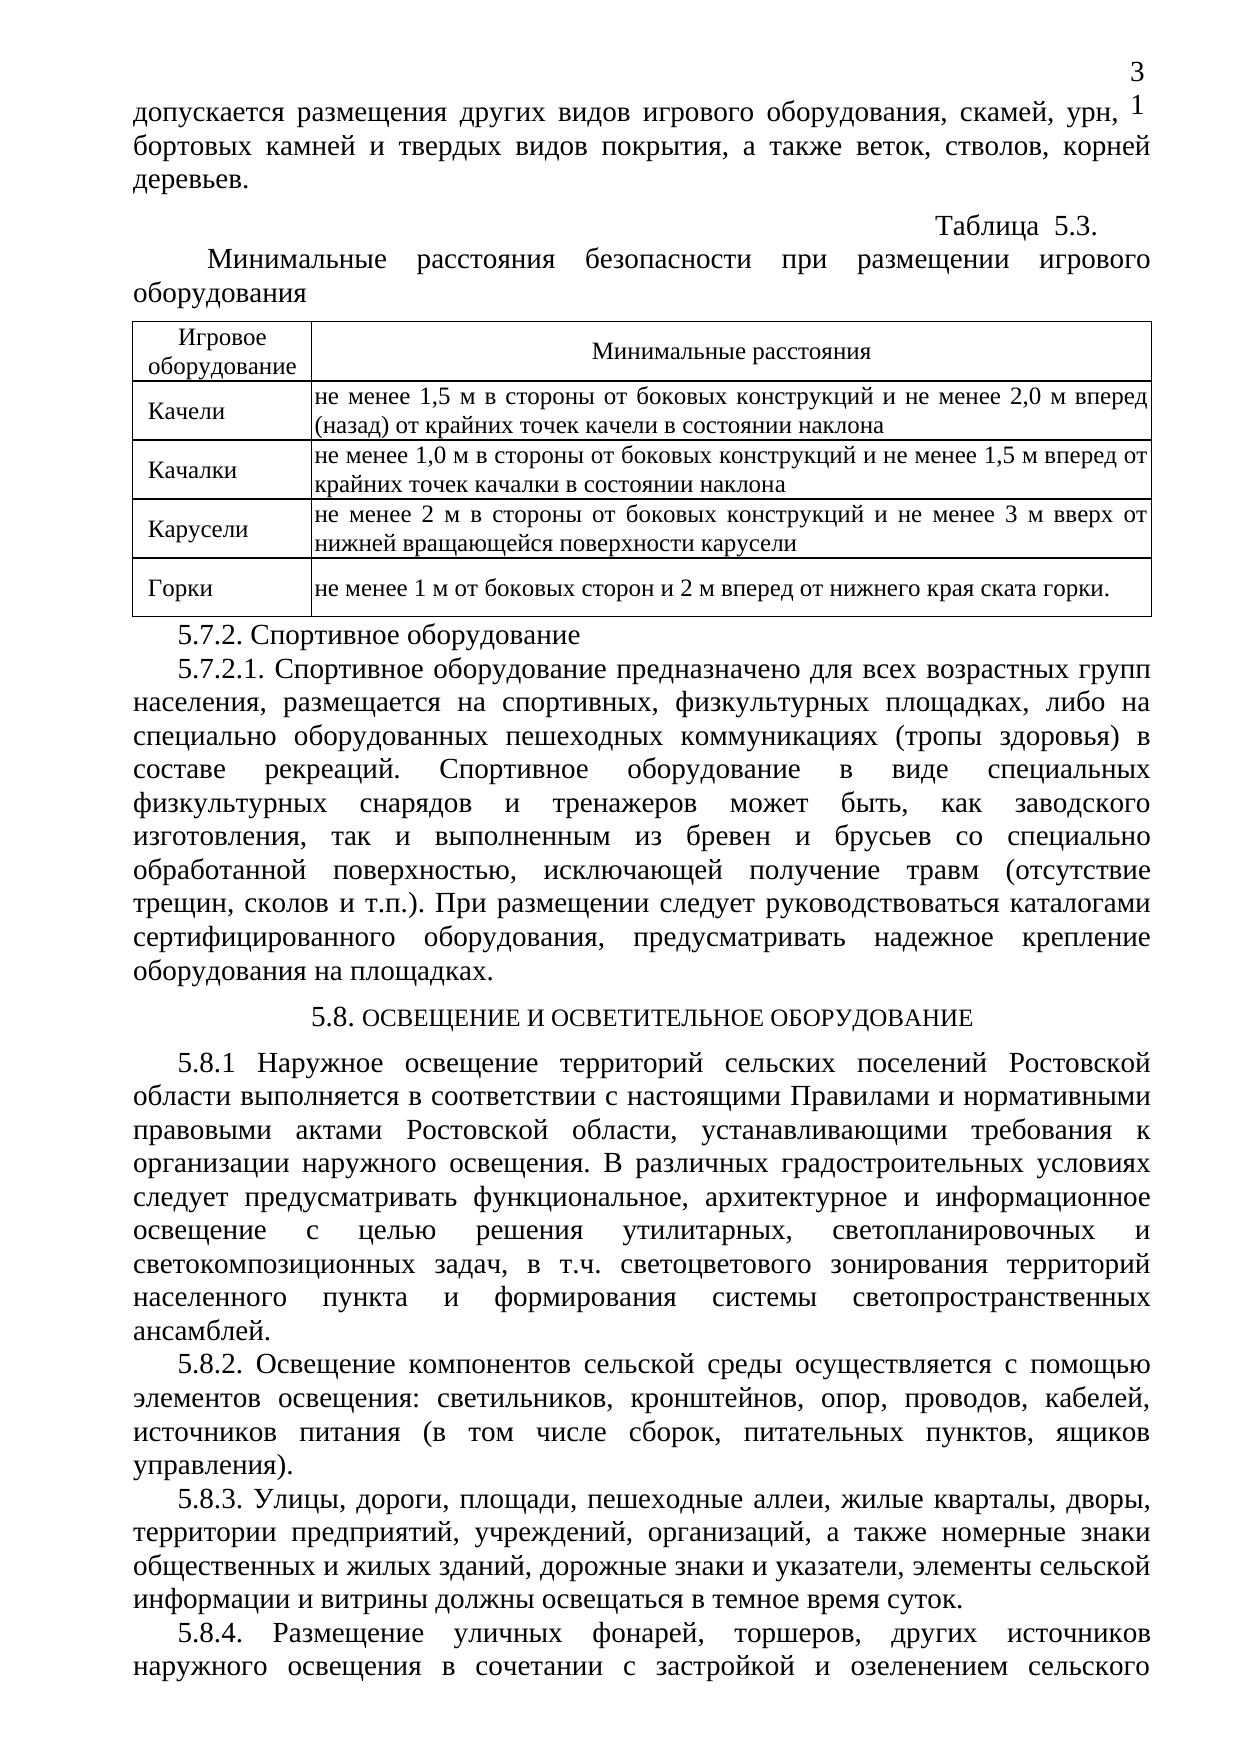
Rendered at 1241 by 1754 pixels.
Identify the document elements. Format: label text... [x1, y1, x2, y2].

text Таблица 5.3. [133, 208, 1152, 241]
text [133, 1615, 1152, 1682]
text 5.8.2. Освещение компонентов сельской среды осуществляется с помощью элементов освещения: светильников, кронштейнов, опор, проводов, кабелей, источников питания (в том числе сборок, питательных пунктов, ящиков управления). [133, 1347, 1152, 1481]
text 5.7.2.1. Спортивное оборудование предназначено для всех возрастных групп населения, размещается на спортивных, физкультурных площадках, либо на специально оборудованных пешеходных коммуникациях (тропы здоровья) в составе рекреаций. Спортивное оборудование в виде специальных физкультурных снарядов и тренажеров может быть, как заводского изготовления, так и выполненным из бревен и брусьев со специально обработанной поверхностью, исключающей получение травм (отсутствие трещин, сколов и т.п.). При размещении следует руководствоваться каталогами сертифицированного оборудования, предусматривать надежное крепление оборудования на площадках. [133, 651, 1152, 986]
table_header Минимальные расстояния [312, 322, 1151, 380]
table_cell не менее в стороны от боковых конструкций и не менее вперед от крайних точек качалки в состоянии наклона [312, 441, 1151, 498]
text 5.8.3. Улицы, дороги, площади, пешеходные аллеи, жилые кварталы, дворы, территории предприятий, учреждений, организаций, а также номерные знаки общественных и жилых зданий, дорожные знаки и указатели, элементы сельской информации и витрины должны освещаться в темное время суток. [133, 1481, 1152, 1615]
text Минимальные расстояния безопасности при размещении игрового оборудования [133, 241, 1152, 308]
table_cell Качели [133, 382, 311, 439]
table_header Игровое оборудование [133, 322, 311, 380]
subtitle 5.8. ОСВЕЩЕНИЕ И ОСВЕТИТЕЛЬНОЕ ОБОРУДОВАНИЕ [133, 999, 1152, 1032]
table_cell Карусели [133, 500, 311, 557]
text 5.7.2. Спортивное оборудование [133, 617, 1152, 651]
text 5.8.1 Наружное освещение территорий сельских поселений Ростовской области выполняется в соответствии с настоящими Правилами и нормативными правовыми актами Ростовской области, устанавливающими требования к организации наружного освещения. В различных градостроительных условиях следует предусматривать функциональное, архитектурное и информационное освещение с целью решения утилитарных, светопланировочных и светокомпозиционных задач, в т.ч. светоцветового зонирования территорий населенного пункта и формирования системы светопространственных ансамблей. [133, 1045, 1152, 1347]
table_cell не менее в стороны от боковых конструкций и не менее вперед (назад) от крайних точек качели в состоянии наклона [312, 382, 1151, 439]
table_cell Горки [133, 559, 311, 616]
table_cell не менее в стороны от боковых конструкций и не менее вверх от нижней вращающейся поверхности карусели [312, 500, 1151, 557]
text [133, 94, 1152, 195]
table_cell не менее от боковых сторон и вперед от нижнего края ската горки. [312, 559, 1151, 616]
table_cell Качалки [133, 441, 311, 498]
